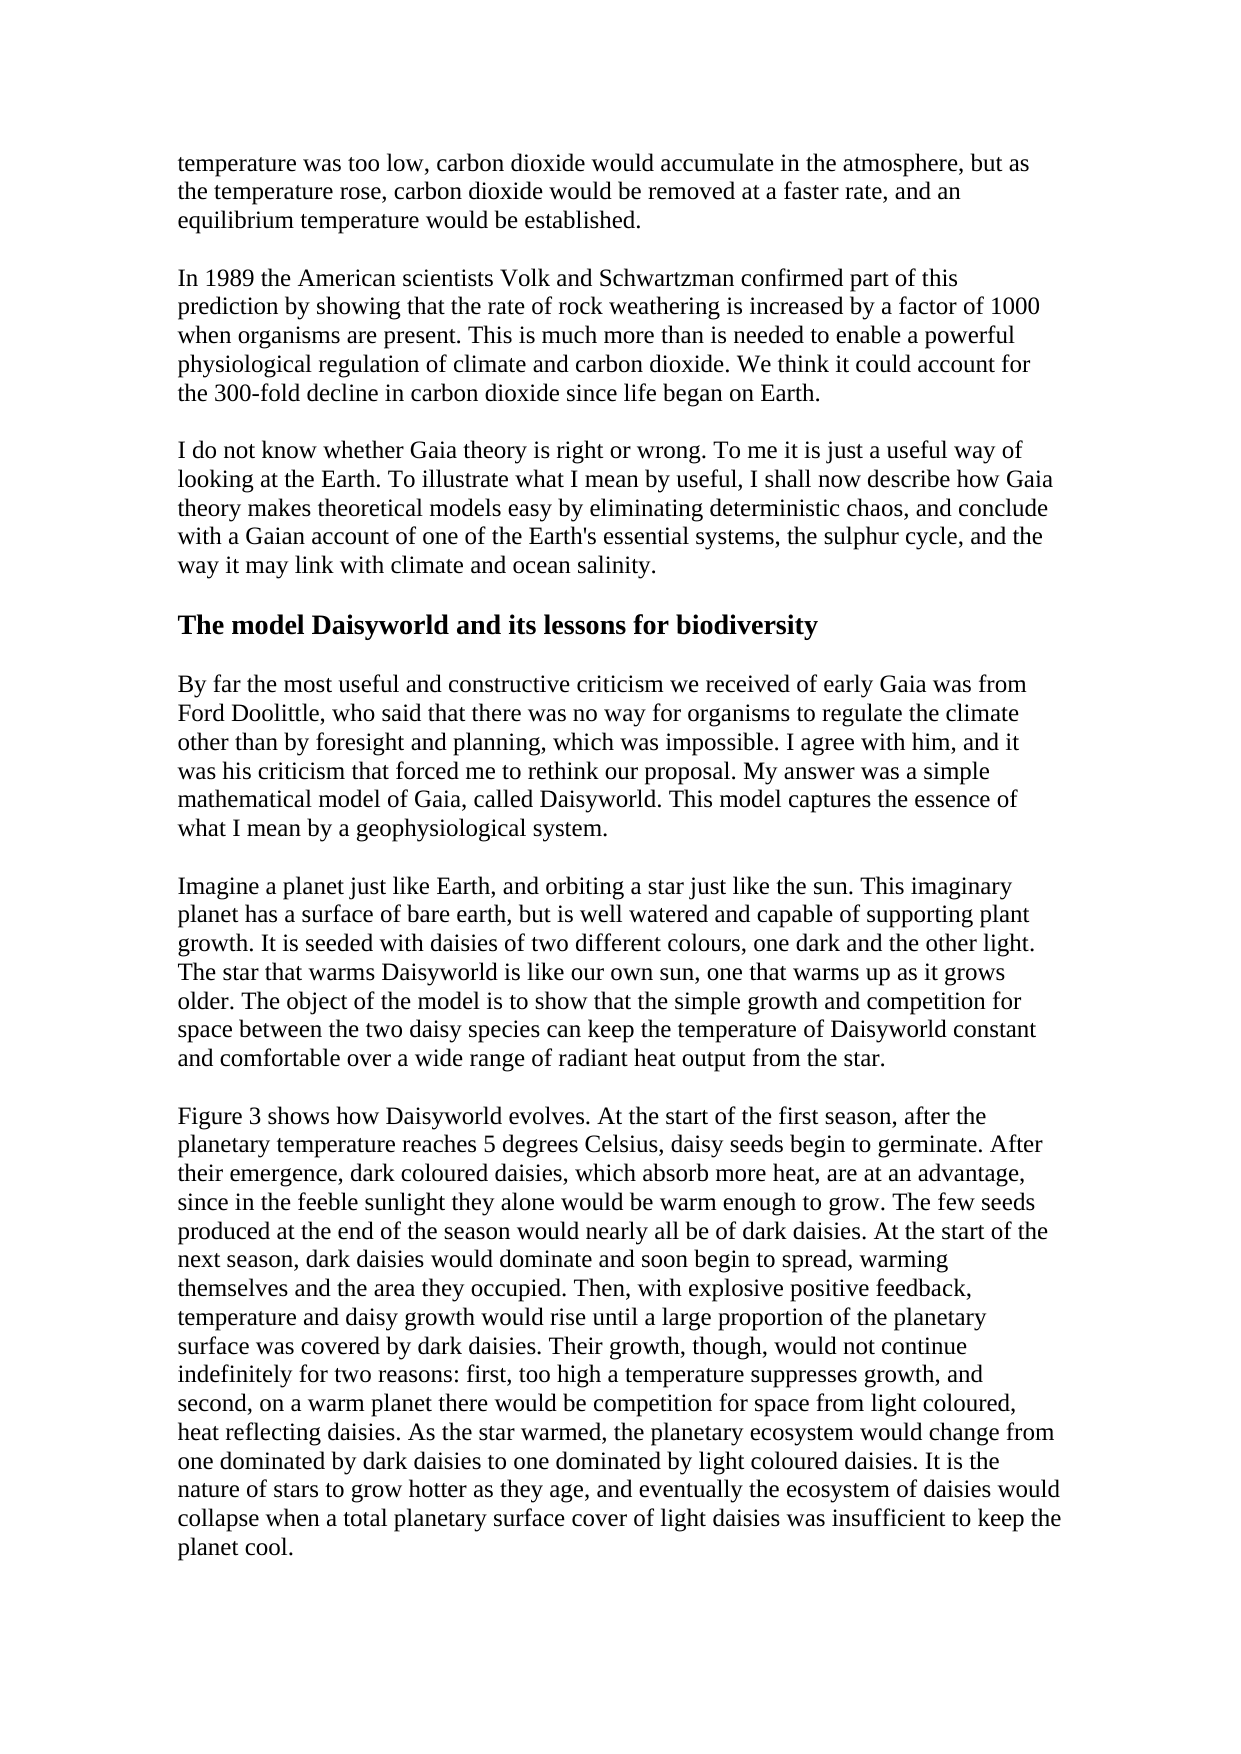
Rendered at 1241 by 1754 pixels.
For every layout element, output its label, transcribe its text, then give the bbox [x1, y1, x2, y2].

text The model Daisyworld and its lessons for biodiversity [177, 608, 1063, 640]
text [177, 148, 1063, 579]
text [177, 669, 1063, 1589]
